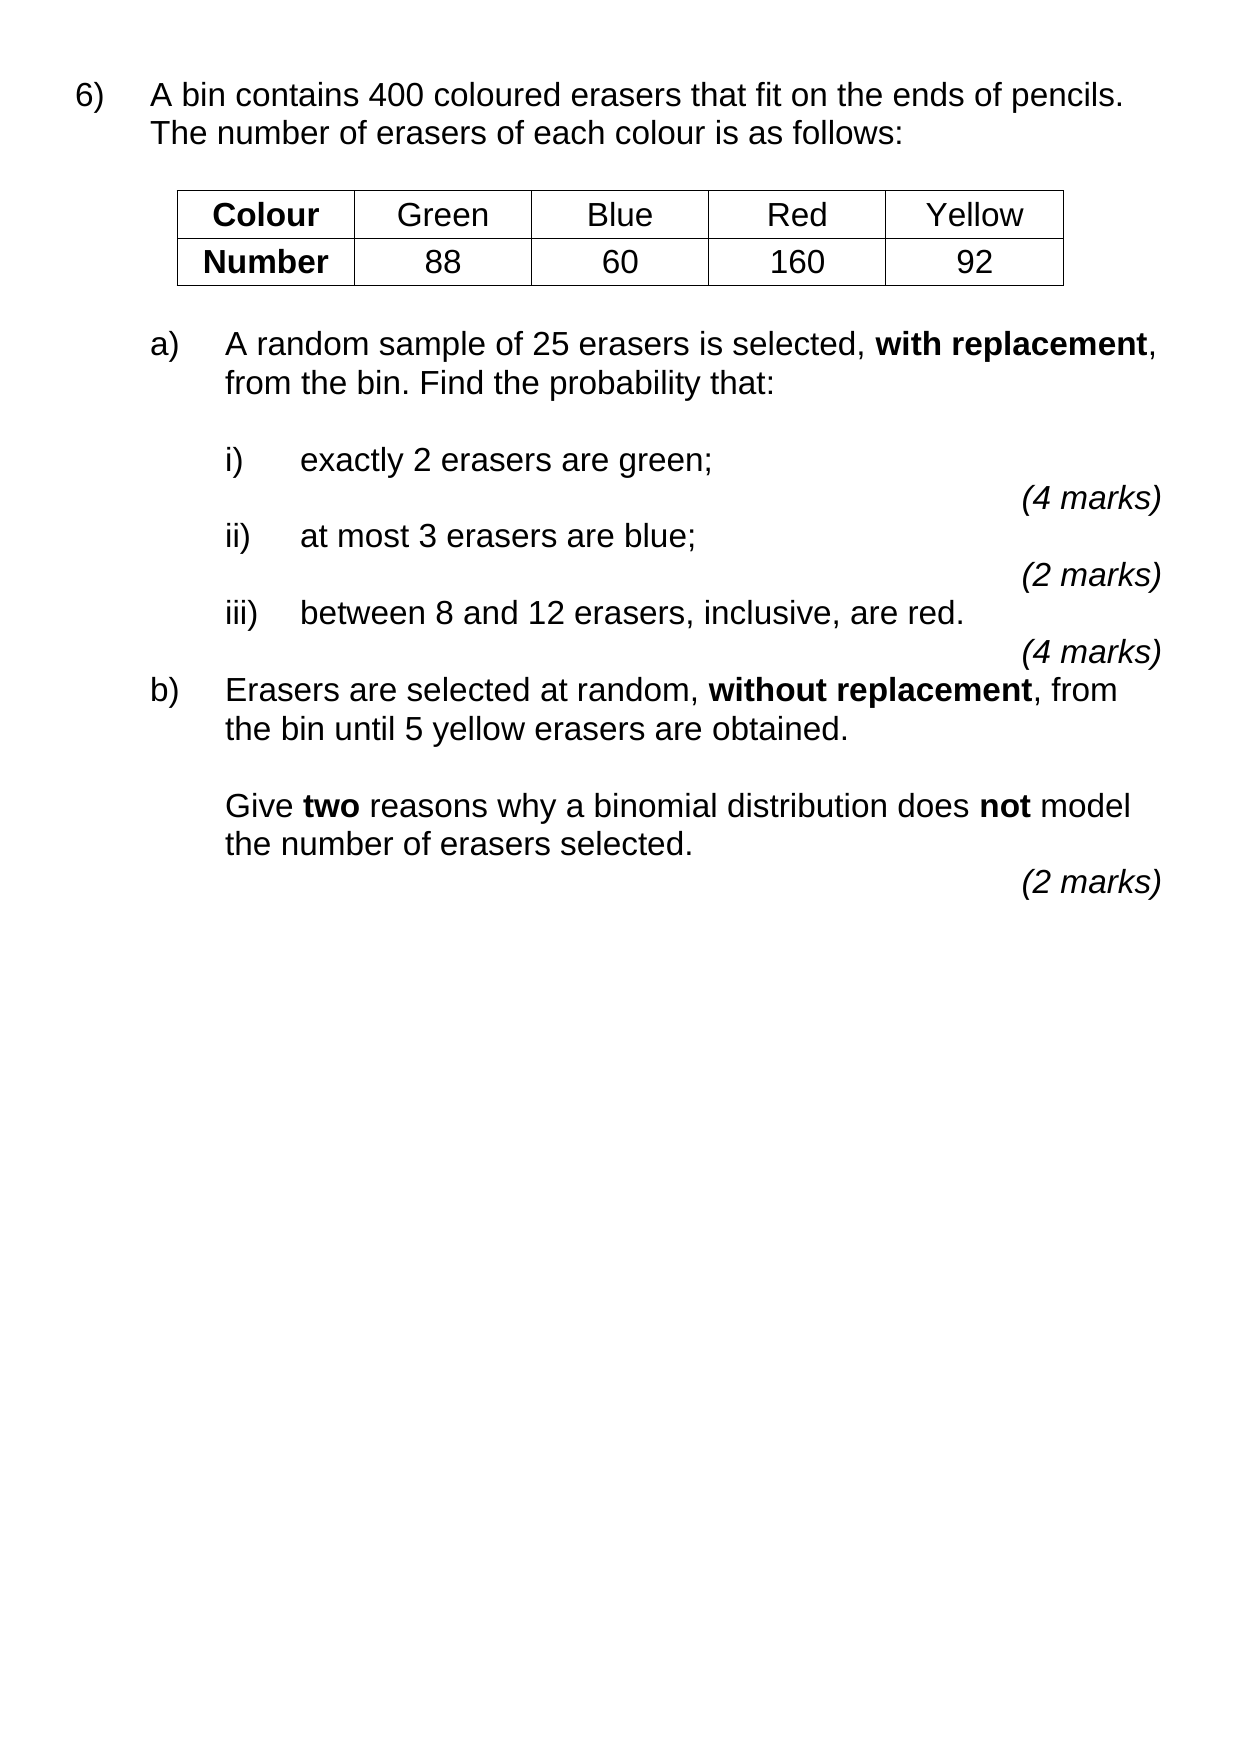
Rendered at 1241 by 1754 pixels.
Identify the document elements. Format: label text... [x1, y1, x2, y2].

text iii) between 8 and 12 erasers, inclusive, are red. [75, 593, 1165, 632]
text (2 marks) [75, 555, 1165, 593]
text (4 marks) [75, 632, 1165, 670]
table_cell 92 [886, 239, 1063, 285]
table_header Yellow [886, 191, 1063, 238]
text (2 marks) [75, 862, 1165, 901]
table_header Blue [532, 191, 708, 238]
text a) A random sample of 25 erasers is selected, with replacement, from the bin. Find the probability that: [150, 324, 1165, 401]
table_cell 88 [355, 239, 531, 285]
table_cell 60 [532, 239, 708, 285]
table_header Red [709, 191, 885, 238]
text 6) A bin contains 400 coloured erasers that fit on the ends of pencils. The number of erasers of each colour is as follows: [75, 75, 1165, 152]
table_header Colour [178, 191, 354, 238]
text ii) at most 3 erasers are blue; [75, 517, 1165, 555]
text (4 marks) [75, 478, 1165, 517]
table_cell Number [178, 239, 354, 285]
text Give two reasons why a binomial distribution does not model the number of erasers selected. [225, 786, 1165, 862]
table_header Green [355, 191, 531, 238]
text i) exactly 2 erasers are green; [75, 440, 1165, 478]
text b) Erasers are selected at random, without replacement, from the bin until 5 yellow erasers are obtained. [150, 670, 1165, 747]
table_cell 160 [709, 239, 885, 285]
